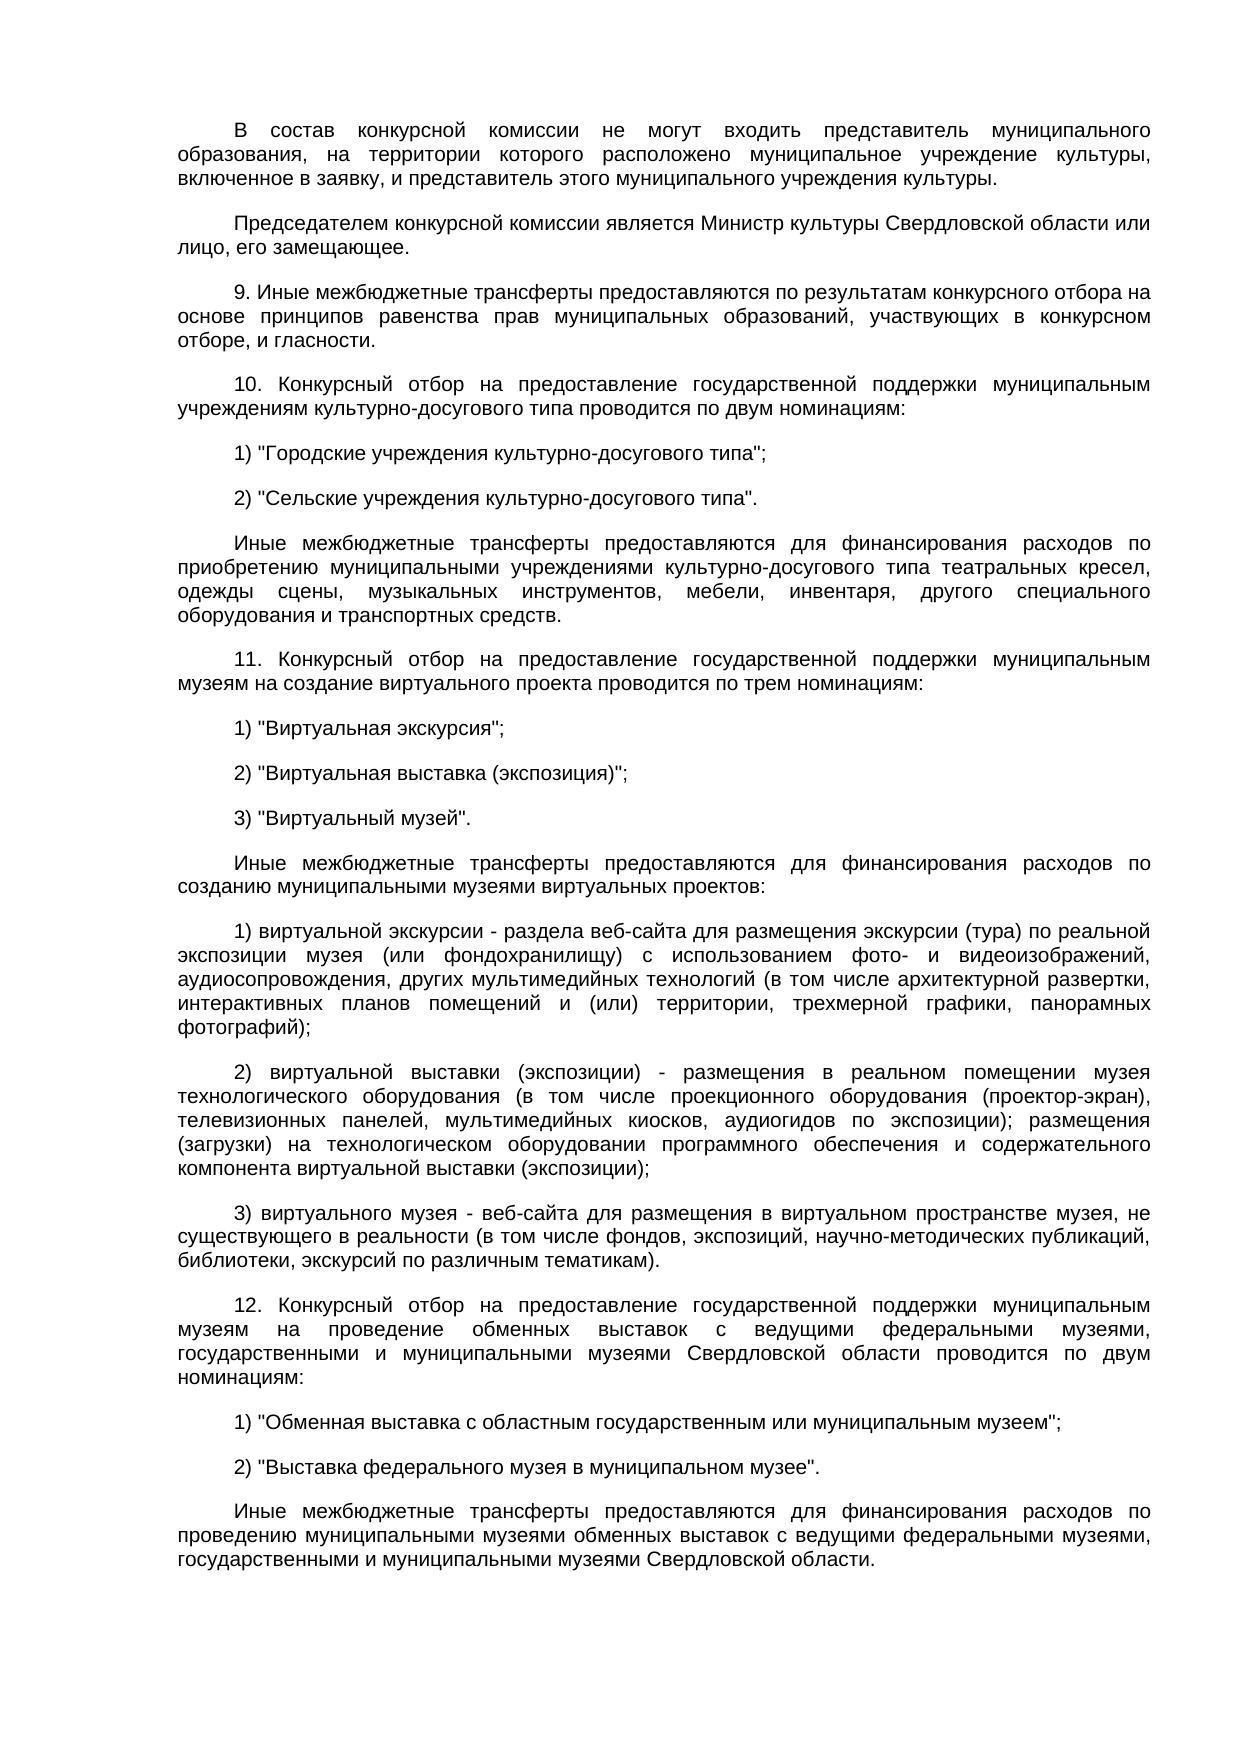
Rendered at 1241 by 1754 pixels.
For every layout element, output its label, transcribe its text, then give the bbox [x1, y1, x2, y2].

text 2) виртуальной выставки (экспозиции) - размещения в реальном помещении музея технологического оборудования (в том числе проекционного оборудования (проектор-экран), телевизионных панелей, мультимедийных киосков, аудиогидов по экспозиции); размещения (загрузки) на технологическом оборудовании программного обеспечения и содержательного компонента виртуальной выставки (экспозиции); [177, 1060, 1152, 1179]
text 1) виртуальной экскурсии - раздела веб-сайта для размещения экскурсии (тура) по реальной экспозиции музея (или фондохранилищу) с использованием фото- и видеоизображений, аудиосопровождения, других мультимедийных технологий (в том числе архитектурной развертки, интерактивных планов помещений и (или) территории, трехмерной графики, панорамных фотографий); [177, 919, 1152, 1039]
text 1) "Обменная выставка с областным государственным или муниципальным музеем"; [177, 1410, 1152, 1434]
text 2) "Виртуальная выставка (экспозиция)"; [177, 761, 1152, 785]
text 3) "Виртуальный музей". [177, 806, 1152, 829]
text 11. Конкурсный отбор на предоставление государственной поддержки муниципальным музеям на создание виртуального проекта проводится по трем номинациям: [177, 647, 1152, 695]
text 2) "Выставка федерального музея в муниципальном музее". [177, 1454, 1152, 1478]
text Иные межбюджетные трансферты предоставляются для финансирования расходов по созданию муниципальными музеями виртуальных проектов: [177, 850, 1152, 898]
text 12. Конкурсный отбор на предоставление государственной поддержки муниципальным музеям на проведение обменных выставок с ведущими федеральными музеями, государственными и муниципальными музеями Свердловской области проводится по двум номинациям: [177, 1293, 1152, 1389]
text Иные межбюджетные трансферты предоставляются для финансирования расходов по приобретению муниципальными учреждениями культурно-досугового типа театральных кресел, одежды сцены, музыкальных инструментов, мебели, инвентаря, другого специального оборудования и транспортных средств. [177, 531, 1152, 626]
text 1) "Городские учреждения культурно-досугового типа"; [177, 441, 1152, 465]
text 2) "Сельские учреждения культурно-досугового типа". [177, 486, 1152, 510]
text 9. Иные межбюджетные трансферты предоставляются по результатам конкурсного отбора на основе принципов равенства прав муниципальных образований, участвующих в конкурсном отборе, и гласности. [177, 279, 1152, 351]
text 1) "Виртуальная экскурсия"; [177, 716, 1152, 740]
text 10. Конкурсный отбор на предоставление государственной поддержки муниципальным учреждениям культурно-досугового типа проводится по двум номинациям: [177, 372, 1152, 420]
text В состав конкурсной комиссии не могут входить представитель муниципального образования, на территории которого расположено муниципальное учреждение культуры, включенное в заявку, и представитель этого муниципального учреждения культуры. [177, 118, 1152, 190]
text Иные межбюджетные трансферты предоставляются для финансирования расходов по проведению муниципальными музеями обменных выставок с ведущими федеральными музеями, государственными и муниципальными музеями Свердловской области. [177, 1499, 1152, 1571]
text Председателем конкурсной комиссии является Министр культуры Свердловской области или лицо, его замещающее. [177, 211, 1152, 259]
text 3) виртуального музея - веб-сайта для размещения в виртуальном пространстве музея, не существующего в реальности (в том числе фондов, экспозиций, научно-методических публикаций, библиотеки, экскурсий по различным тематикам). [177, 1200, 1152, 1272]
